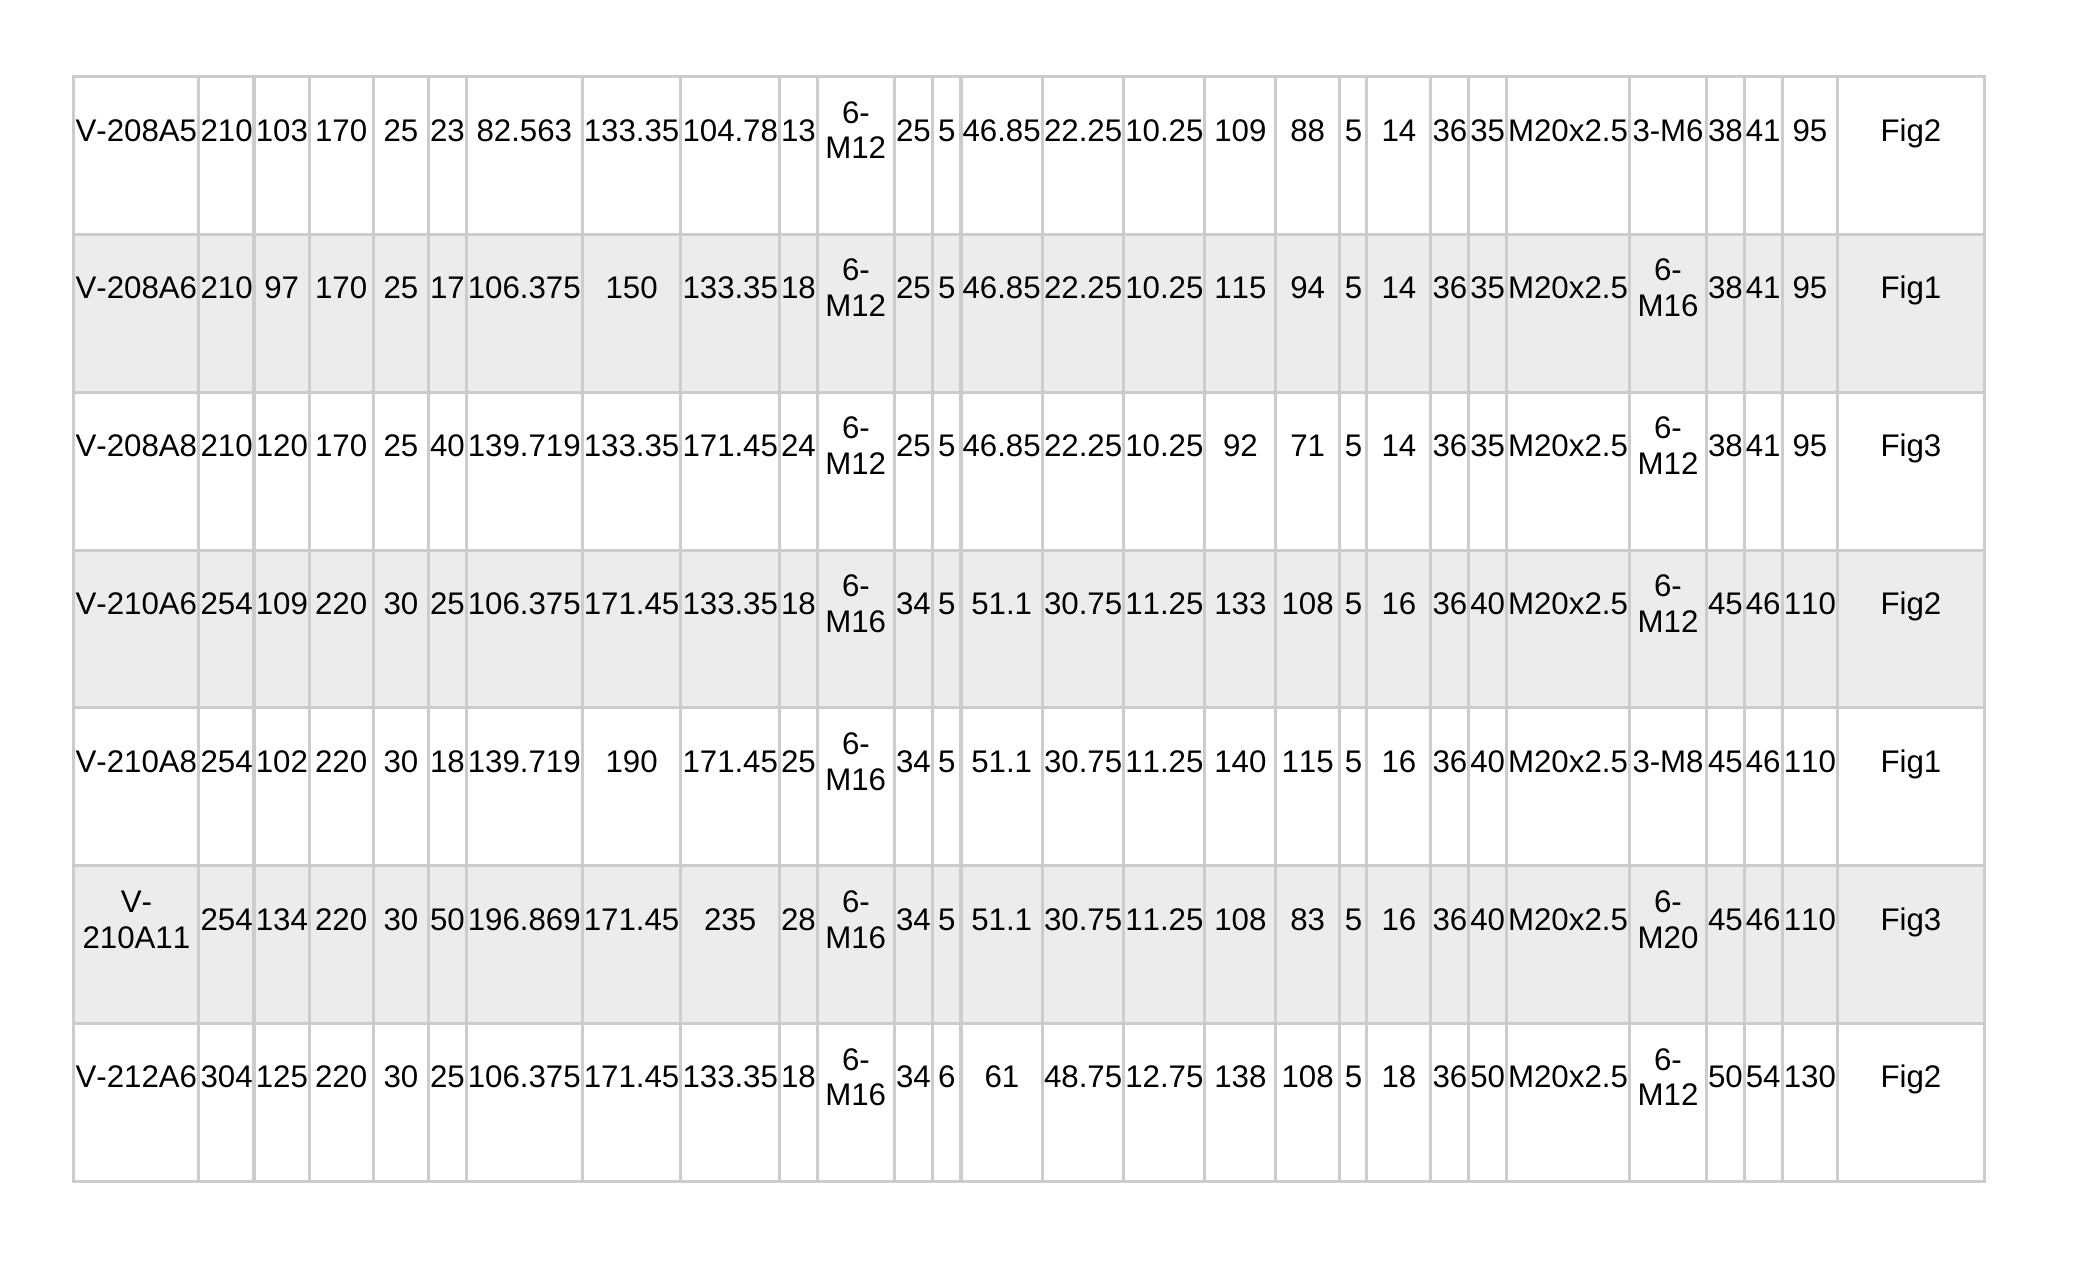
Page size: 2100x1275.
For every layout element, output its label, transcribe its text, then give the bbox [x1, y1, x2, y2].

table_cell 92 [1206, 394, 1274, 548]
table_cell V-210A6 [75, 552, 197, 706]
table_cell 41 [1746, 78, 1781, 233]
table_cell 23 [430, 78, 465, 233]
table_cell 45 [1708, 867, 1743, 1022]
table_cell 36 [1432, 552, 1467, 706]
table_cell 6-M20 [1631, 867, 1705, 1022]
table_cell Fig1 [1839, 236, 1983, 391]
table_cell 220 [311, 1025, 372, 1180]
table_cell 38 [1708, 394, 1743, 548]
table_cell 95 [1784, 236, 1836, 391]
table_cell 5 [1341, 1025, 1365, 1180]
table_cell 220 [311, 552, 372, 706]
table_cell 235 [682, 867, 778, 1022]
table_cell 46.85 [963, 236, 1041, 391]
table_cell 61 [963, 1025, 1041, 1180]
table_cell 40 [1470, 709, 1505, 864]
table_cell 54 [1746, 1025, 1781, 1180]
table_cell 18 [781, 236, 816, 391]
table_cell 3-M8 [1631, 709, 1705, 864]
table_cell 41 [1746, 394, 1781, 548]
table_cell 34 [896, 867, 931, 1022]
table_cell 120 [256, 394, 308, 548]
table_cell 34 [896, 552, 931, 706]
table_cell 16 [1368, 709, 1429, 864]
table_cell 30 [375, 709, 427, 864]
table_cell Fig3 [1839, 867, 1983, 1022]
table_cell 6-M12 [819, 394, 893, 548]
table_cell 10.25 [1125, 394, 1203, 548]
table_cell 110 [1784, 552, 1836, 706]
table_cell 51.1 [963, 709, 1041, 864]
table_cell 133.35 [682, 1025, 778, 1180]
table_cell M20x2.5 [1508, 552, 1628, 706]
table_cell 133 [1206, 552, 1274, 706]
table_cell 254 [200, 867, 252, 1022]
table_cell M20x2.5 [1508, 1025, 1628, 1180]
table_cell 210 [200, 236, 252, 391]
table_cell 18 [781, 1025, 816, 1180]
table_cell 304 [200, 1025, 252, 1180]
table_cell 5 [934, 236, 959, 391]
table_cell 170 [311, 394, 372, 548]
table_cell 36 [1432, 1025, 1467, 1180]
table_cell 25 [375, 78, 427, 233]
table_cell 83 [1277, 867, 1338, 1022]
table_cell 190 [584, 709, 679, 864]
table_cell 150 [584, 236, 679, 391]
table_cell 11.25 [1125, 552, 1203, 706]
table_cell 220 [311, 867, 372, 1022]
table_cell 104.78 [682, 78, 778, 233]
table_cell 25 [896, 236, 931, 391]
table_cell 35 [1470, 236, 1505, 391]
table_cell 51.1 [963, 867, 1041, 1022]
table_cell Fig3 [1839, 394, 1983, 548]
table_cell 108 [1206, 867, 1274, 1022]
table_cell 5 [934, 709, 959, 864]
table_cell 40 [430, 394, 465, 548]
table_cell M20x2.5 [1508, 78, 1628, 233]
table_cell 34 [896, 709, 931, 864]
table_cell 25 [896, 394, 931, 548]
table_cell V-212A6 [75, 1025, 197, 1180]
table_cell 30 [375, 1025, 427, 1180]
table_cell 46.85 [963, 394, 1041, 548]
table_cell 138 [1206, 1025, 1274, 1180]
table_cell 25 [430, 1025, 465, 1180]
table_cell 14 [1368, 236, 1429, 391]
table_cell 88 [1277, 78, 1338, 233]
table_cell 35 [1470, 78, 1505, 233]
table_cell 109 [256, 552, 308, 706]
table_cell 16 [1368, 867, 1429, 1022]
table_cell 6-M16 [1631, 236, 1705, 391]
table_cell 5 [934, 867, 959, 1022]
table_cell 30.75 [1044, 552, 1122, 706]
table_cell Fig1 [1839, 709, 1983, 864]
table_cell 6 [934, 1025, 959, 1180]
table_cell 36 [1432, 394, 1467, 548]
table_cell 46 [1746, 867, 1781, 1022]
table_cell 6-M16 [819, 552, 893, 706]
table_cell 46 [1746, 552, 1781, 706]
table_cell 140 [1206, 709, 1274, 864]
table_cell 25 [781, 709, 816, 864]
table_cell 12.75 [1125, 1025, 1203, 1180]
table_cell 95 [1784, 394, 1836, 548]
table_cell 110 [1784, 709, 1836, 864]
table_cell 254 [200, 552, 252, 706]
table_cell 25 [375, 236, 427, 391]
table_cell 51.1 [963, 552, 1041, 706]
table_cell 24 [781, 394, 816, 548]
table_cell 139.719 [468, 709, 581, 864]
table_cell M20x2.5 [1508, 394, 1628, 548]
table_cell 133.35 [682, 552, 778, 706]
table_cell 108 [1277, 1025, 1338, 1180]
table_cell 46 [1746, 709, 1781, 864]
table_cell 5 [1341, 552, 1365, 706]
table_cell 5 [1341, 78, 1365, 233]
table_cell 196.869 [468, 867, 581, 1022]
table_cell 103 [256, 78, 308, 233]
table_cell 35 [1470, 394, 1505, 548]
table_cell 130 [1784, 1025, 1836, 1180]
table_cell 34 [896, 1025, 931, 1180]
table_cell 48.75 [1044, 1025, 1122, 1180]
table_cell 41 [1746, 236, 1781, 391]
table_cell 11.25 [1125, 867, 1203, 1022]
table_cell 6-M12 [1631, 552, 1705, 706]
table_cell 16 [1368, 552, 1429, 706]
table_cell 97 [256, 236, 308, 391]
table_cell V-210A8 [75, 709, 197, 864]
table_cell 139.719 [468, 394, 581, 548]
table_cell 25 [430, 552, 465, 706]
table_cell 36 [1432, 709, 1467, 864]
table_cell 36 [1432, 867, 1467, 1022]
table_cell 25 [375, 394, 427, 548]
table_cell 50 [430, 867, 465, 1022]
table_cell 171.45 [682, 394, 778, 548]
table_cell 95 [1784, 78, 1836, 233]
table_cell 46.85 [963, 78, 1041, 233]
table_cell 14 [1368, 78, 1429, 233]
table_cell 30 [375, 552, 427, 706]
table_cell 133.35 [584, 78, 679, 233]
table_cell 71 [1277, 394, 1338, 548]
table_cell 22.25 [1044, 394, 1122, 548]
table_cell 171.45 [682, 709, 778, 864]
table_cell 171.45 [584, 867, 679, 1022]
table_cell 5 [1341, 867, 1365, 1022]
table_cell 28 [781, 867, 816, 1022]
table_cell 13 [781, 78, 816, 233]
table_cell 22.25 [1044, 236, 1122, 391]
table_cell 133.35 [682, 236, 778, 391]
table_cell Fig2 [1839, 1025, 1983, 1180]
table_cell 102 [256, 709, 308, 864]
table_cell 106.375 [468, 236, 581, 391]
table_cell 82.563 [468, 78, 581, 233]
table_cell V-208A6 [75, 236, 197, 391]
table_cell 5 [934, 394, 959, 548]
table_cell 6-M12 [1631, 1025, 1705, 1180]
table_cell 94 [1277, 236, 1338, 391]
table_cell 6-M12 [819, 236, 893, 391]
table_cell 3-M6 [1631, 78, 1705, 233]
table_cell 170 [311, 236, 372, 391]
table_cell 18 [1368, 1025, 1429, 1180]
table_cell 50 [1470, 1025, 1505, 1180]
table_cell 10.25 [1125, 236, 1203, 391]
table_cell 14 [1368, 394, 1429, 548]
table_cell 36 [1432, 78, 1467, 233]
table_cell 17 [430, 236, 465, 391]
table_cell M20x2.5 [1508, 709, 1628, 864]
table_cell 134 [256, 867, 308, 1022]
table_cell 115 [1277, 709, 1338, 864]
table_cell 30.75 [1044, 867, 1122, 1022]
table_cell 171.45 [584, 1025, 679, 1180]
table_cell 36 [1432, 236, 1467, 391]
table_cell 170 [311, 78, 372, 233]
table_cell Fig2 [1839, 552, 1983, 706]
table_cell 6-M16 [819, 867, 893, 1022]
table_cell 30.75 [1044, 709, 1122, 864]
table_cell 50 [1708, 1025, 1743, 1180]
table_cell 5 [1341, 236, 1365, 391]
table_cell M20x2.5 [1508, 867, 1628, 1022]
table_cell 6-M16 [819, 1025, 893, 1180]
table_cell 10.25 [1125, 78, 1203, 233]
table_cell 40 [1470, 867, 1505, 1022]
table_cell 110 [1784, 867, 1836, 1022]
table_cell 38 [1708, 236, 1743, 391]
table_cell 5 [1341, 394, 1365, 548]
table_cell 5 [1341, 709, 1365, 864]
table_cell 106.375 [468, 552, 581, 706]
table_cell 6-M12 [1631, 394, 1705, 548]
table_cell 22.25 [1044, 78, 1122, 233]
table_cell 106.375 [468, 1025, 581, 1180]
table_cell 5 [934, 552, 959, 706]
table_cell 40 [1470, 552, 1505, 706]
table_cell 125 [256, 1025, 308, 1180]
table_cell 45 [1708, 552, 1743, 706]
table_cell 38 [1708, 78, 1743, 233]
table_cell 133.35 [584, 394, 679, 548]
table_cell 6-M12 [819, 78, 893, 233]
table_cell 115 [1206, 236, 1274, 391]
table_cell V-210A11 [75, 867, 197, 1022]
table_cell 108 [1277, 552, 1338, 706]
table_cell 11.25 [1125, 709, 1203, 864]
table_cell V-208A8 [75, 394, 197, 548]
table_cell 18 [430, 709, 465, 864]
table_cell 109 [1206, 78, 1274, 233]
table_cell 45 [1708, 709, 1743, 864]
table_cell 30 [375, 867, 427, 1022]
table_cell 220 [311, 709, 372, 864]
table_cell Fig2 [1839, 78, 1983, 233]
table_cell 254 [200, 709, 252, 864]
table_cell M20x2.5 [1508, 236, 1628, 391]
table_cell V-208A5 [75, 78, 197, 233]
table_cell 5 [934, 78, 959, 233]
table_cell 25 [896, 78, 931, 233]
table_cell 18 [781, 552, 816, 706]
table_cell 6-M16 [819, 709, 893, 864]
table_cell 210 [200, 78, 252, 233]
table_cell 210 [200, 394, 252, 548]
table_cell 171.45 [584, 552, 679, 706]
